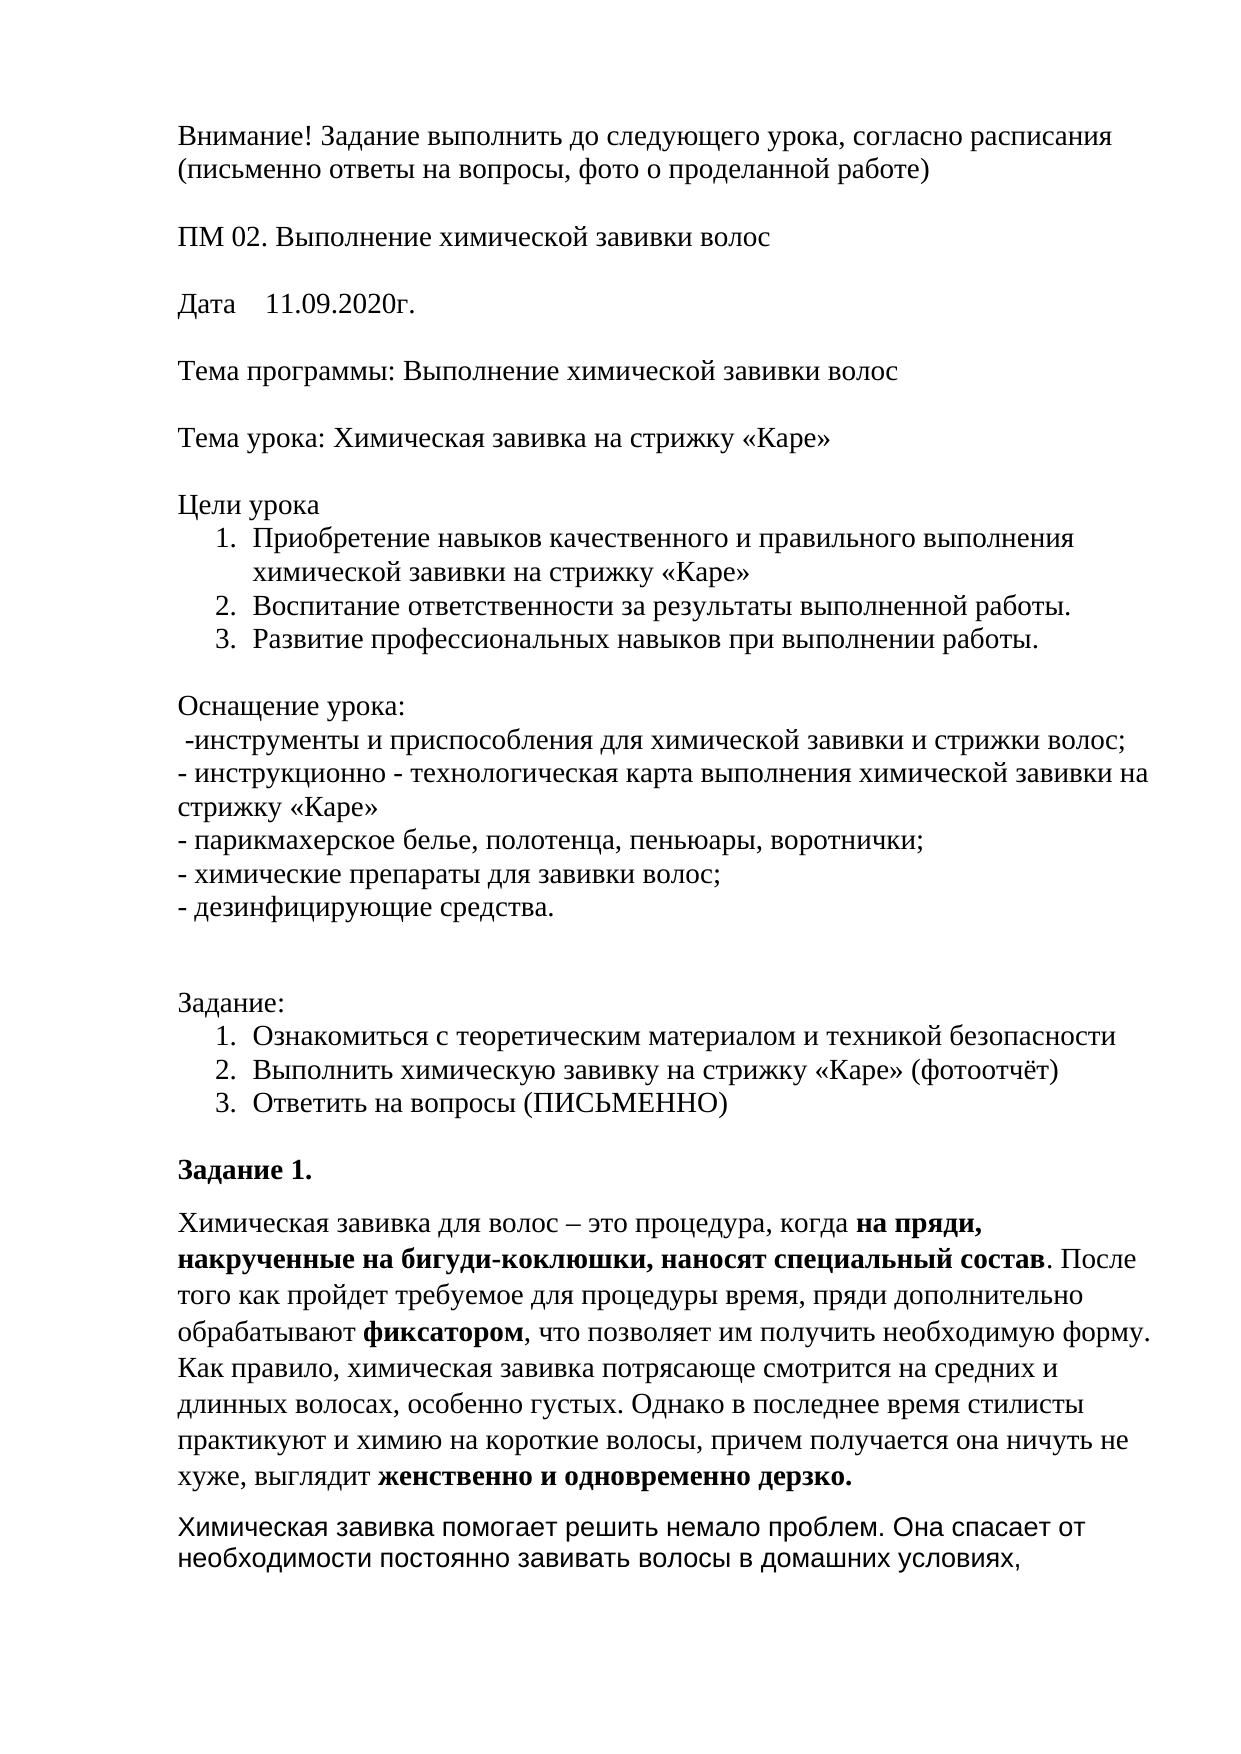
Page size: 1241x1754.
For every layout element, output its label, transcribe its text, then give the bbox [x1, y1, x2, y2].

text Тема программы: Выполнение химической завивки волос [177, 353, 1152, 386]
text Внимание! Задание выполнить до следующего урока, согласно расписания (письменно ответы на вопросы, фото о проделанной работе) [177, 118, 1152, 185]
list Воспитание ответственности за результаты выполненной работы. [215, 588, 1152, 621]
list Развитие профессиональных навыков при выполнении работы. [215, 621, 1152, 655]
list Выполнить химическую завивку на стрижку «Каре» (фотоотчёт) [215, 1052, 1152, 1085]
text Дата 11.09.2020г. [177, 286, 1152, 319]
text Оснащение урока: [177, 688, 1152, 722]
list Ознакомиться с теоретическим материалом и техникой безопасности [215, 1018, 1152, 1052]
list Приобретение навыков качественного и правильного выполнения химической завивки на стрижку «Каре» [750, 521, 1152, 588]
text Цели урока [177, 487, 1152, 521]
text Задание: [177, 985, 1152, 1018]
list Ответить на вопросы (ПИСЬМЕННО) [215, 1085, 1152, 1119]
text Задание 1. [177, 1152, 1152, 1186]
text -инструменты и приспособления для химической завивки и стрижки волос; [177, 722, 1152, 755]
text - химические препараты для завивки волос; [177, 856, 1152, 889]
text Тема урока: Химическая завивка на стрижку «Каре» [177, 420, 1152, 453]
text - парикмахерское белье, полотенца, пеньюары, воротнички; [177, 822, 1152, 856]
text ПМ 02. Выполнение химической завивки волос [177, 219, 1152, 252]
text - инструкционно - технологическая карта выполнения химической завивки на стрижку «Каре» [177, 755, 1152, 822]
text - дезинфицирующие средства. [177, 889, 1152, 923]
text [177, 1511, 1152, 1573]
text Химическая завивка для волос – это процедура, когда на пряди, накрученные на бигуди-коклюшки, наносят специальный состав. После того как пройдет требуемое для процедуры время, пряди дополнительно обрабатывают фиксатором, что позволяет им получить необходимую форму. Как правило, химическая завивка потрясающе смотрится на средних и длинных волосах, особенно густых. Однако в последнее время стилисты практикуют и химию на короткие волосы, причем получается она ничуть не хуже, выглядит женственно и одновременно дерзко. [177, 1205, 1152, 1492]
